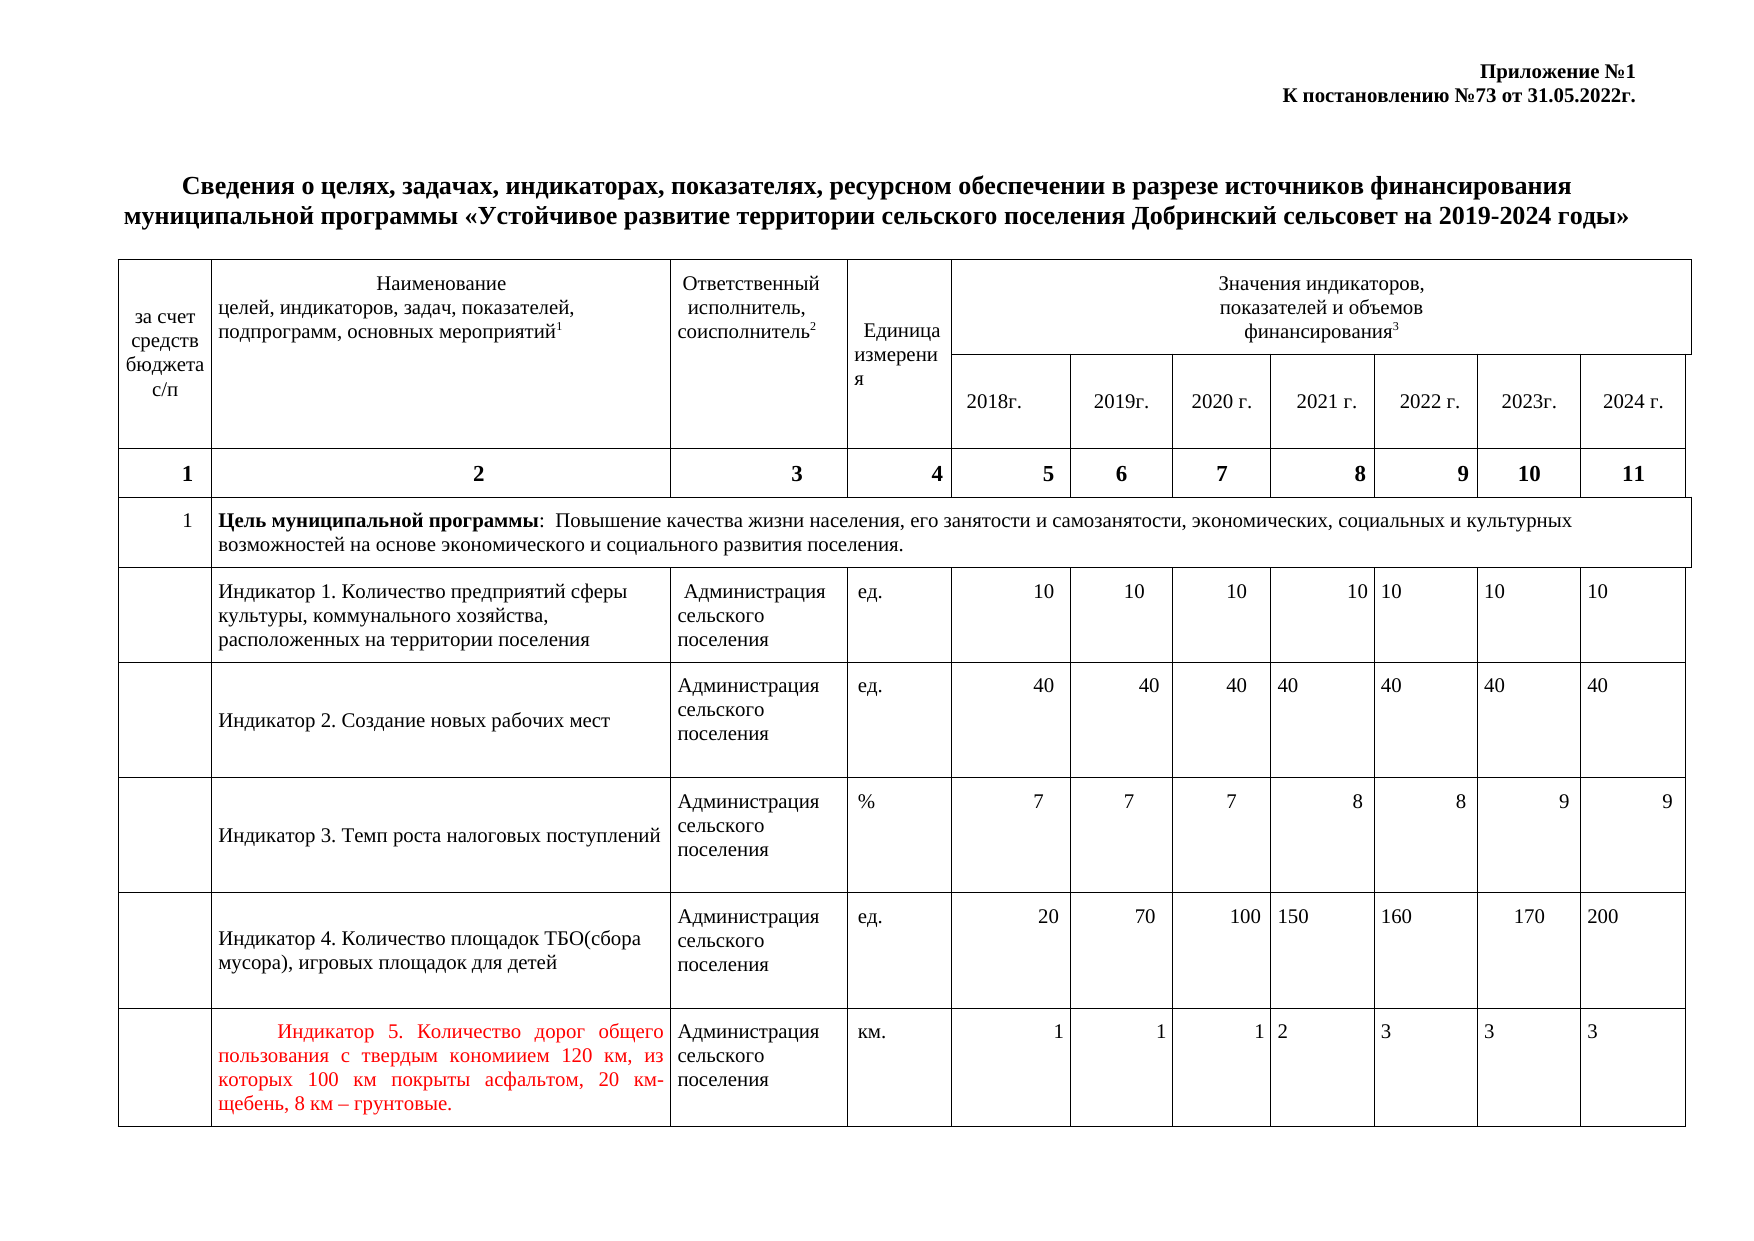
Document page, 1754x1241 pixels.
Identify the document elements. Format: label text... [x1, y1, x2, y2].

table_cell 10 [1173, 568, 1270, 662]
table_cell 2020 г. [1173, 355, 1270, 448]
table_cell 9 [1375, 449, 1477, 497]
text Приложение №1 [118, 59, 1636, 83]
table_cell 2018г. [952, 355, 1070, 448]
table_cell 2021 г. [1271, 355, 1374, 448]
table_cell Индикатор 1. Количество предприятий сферы культуры, коммунального хозяйства, расположенных на территории поселения [212, 568, 670, 662]
table_cell 8 [1375, 778, 1477, 892]
table_cell 10 [1581, 568, 1685, 662]
table_cell 100 [1173, 893, 1270, 1007]
table_cell 11 [1581, 449, 1685, 497]
table_cell 200 [1581, 893, 1685, 1007]
table_cell 40 [1375, 663, 1477, 777]
table_cell 1 [119, 498, 211, 567]
table_cell 70 [1071, 893, 1172, 1007]
table_cell Индикатор 5. Количество дорог общего пользования с твердым кономиием 120 км, из которых 100 км покрыты асфальтом, 20 км- щебень, 8 км – грунтовые. [212, 1009, 670, 1126]
table_cell 40 [1581, 663, 1685, 777]
table_cell 1 [1071, 1009, 1172, 1126]
table_cell 40 [1271, 663, 1374, 777]
table_cell 9 [1581, 778, 1685, 892]
table_cell [119, 1009, 211, 1126]
table_cell 9 [1478, 778, 1580, 892]
table_cell 2 [212, 449, 670, 497]
table_cell 10 [1271, 568, 1374, 662]
table_cell 4 [848, 449, 951, 497]
table_cell 7 [1173, 778, 1270, 892]
table_header за счет средств бюджета с/п [119, 260, 211, 448]
table_cell ед. [848, 568, 951, 662]
table_cell 8 [1271, 449, 1374, 497]
table_header Значения индикаторов, показателей и объемов финансирования3 [952, 260, 1691, 353]
table_cell Индикатор 3. Темп роста налоговых поступлений [212, 778, 670, 892]
table_cell 7 [1071, 778, 1172, 892]
table_cell Администрация сельского поселения [671, 663, 847, 777]
table_header Наименование целей, индикаторов, задач, показателей, подпрограмм, основных мероприятий1 [212, 260, 670, 448]
table_cell 6 [1071, 449, 1172, 497]
table_cell 10 [1478, 449, 1580, 497]
table_cell 2023г. [1478, 355, 1580, 448]
table_cell 3 [671, 449, 847, 497]
table_cell 8 [1271, 778, 1374, 892]
table_cell 2019г. [1071, 355, 1172, 448]
table_cell 3 [1375, 1009, 1477, 1126]
table_cell 150 [1271, 893, 1374, 1007]
table_cell 40 [952, 663, 1070, 777]
table_cell Цель муниципальной программы: Повышение качества жизни населения, его занятости и самозанятости, экономических, социальных и культурных возможностей на основе экономического и социального развития поселения. [212, 498, 1691, 567]
table_cell [119, 778, 211, 892]
table_cell 2024 г. [1581, 355, 1685, 448]
table_cell 2 [1271, 1009, 1374, 1126]
table_cell [119, 893, 211, 1007]
table_cell 2022 г. [1375, 355, 1477, 448]
text Сведения о целях, задачах, индикаторах, показателях, ресурсном обеспечении в разрезе источников финансирования муниципальной программы «Устойчивое развитие территории сельского поселения Добринский сельсовет на 2019-2024 годы» [118, 170, 1636, 230]
table_cell 7 [952, 778, 1070, 892]
table_cell 1 [119, 449, 211, 497]
table_cell [119, 663, 211, 777]
table_cell Индикатор 2. Создание новых рабочих мест [212, 663, 670, 777]
table_cell 3 [1478, 1009, 1580, 1126]
table_cell 5 [952, 449, 1070, 497]
table_cell ед. [848, 663, 951, 777]
table_cell 170 [1478, 893, 1580, 1007]
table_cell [671, 1009, 847, 1126]
table_cell км. [848, 1009, 951, 1126]
table_cell [119, 568, 211, 662]
table_cell 1 [952, 1009, 1070, 1126]
table_header Единица измерения [848, 260, 951, 448]
table_cell 20 [952, 893, 1070, 1007]
table_cell Администрация сельского поселения [671, 893, 847, 1007]
table_cell 7 [1173, 449, 1270, 497]
table_header Ответственный исполнитель, соисполнитель2 [671, 260, 847, 448]
table_cell 40 [1071, 663, 1172, 777]
table_cell Индикатор 4. Количество площадок ТБО(сбора мусора), игровых площадок для детей [212, 893, 670, 1007]
table_cell 10 [1478, 568, 1580, 662]
table_cell 10 [1375, 568, 1477, 662]
table_cell 10 [952, 568, 1070, 662]
table_cell Администрация сельского поселения [671, 568, 847, 662]
text К постановлению №73 от 31.05.2022г. [118, 83, 1636, 107]
table_cell 10 [1071, 568, 1172, 662]
table_cell 160 [1375, 893, 1477, 1007]
table_cell ед. [848, 893, 951, 1007]
table_cell 3 [1581, 1009, 1685, 1126]
table_cell 40 [1478, 663, 1580, 777]
table_cell % [848, 778, 951, 892]
table_cell Администрация сельского поселения [671, 778, 847, 892]
table_cell 40 [1173, 663, 1270, 777]
table_cell 1 [1173, 1009, 1270, 1126]
